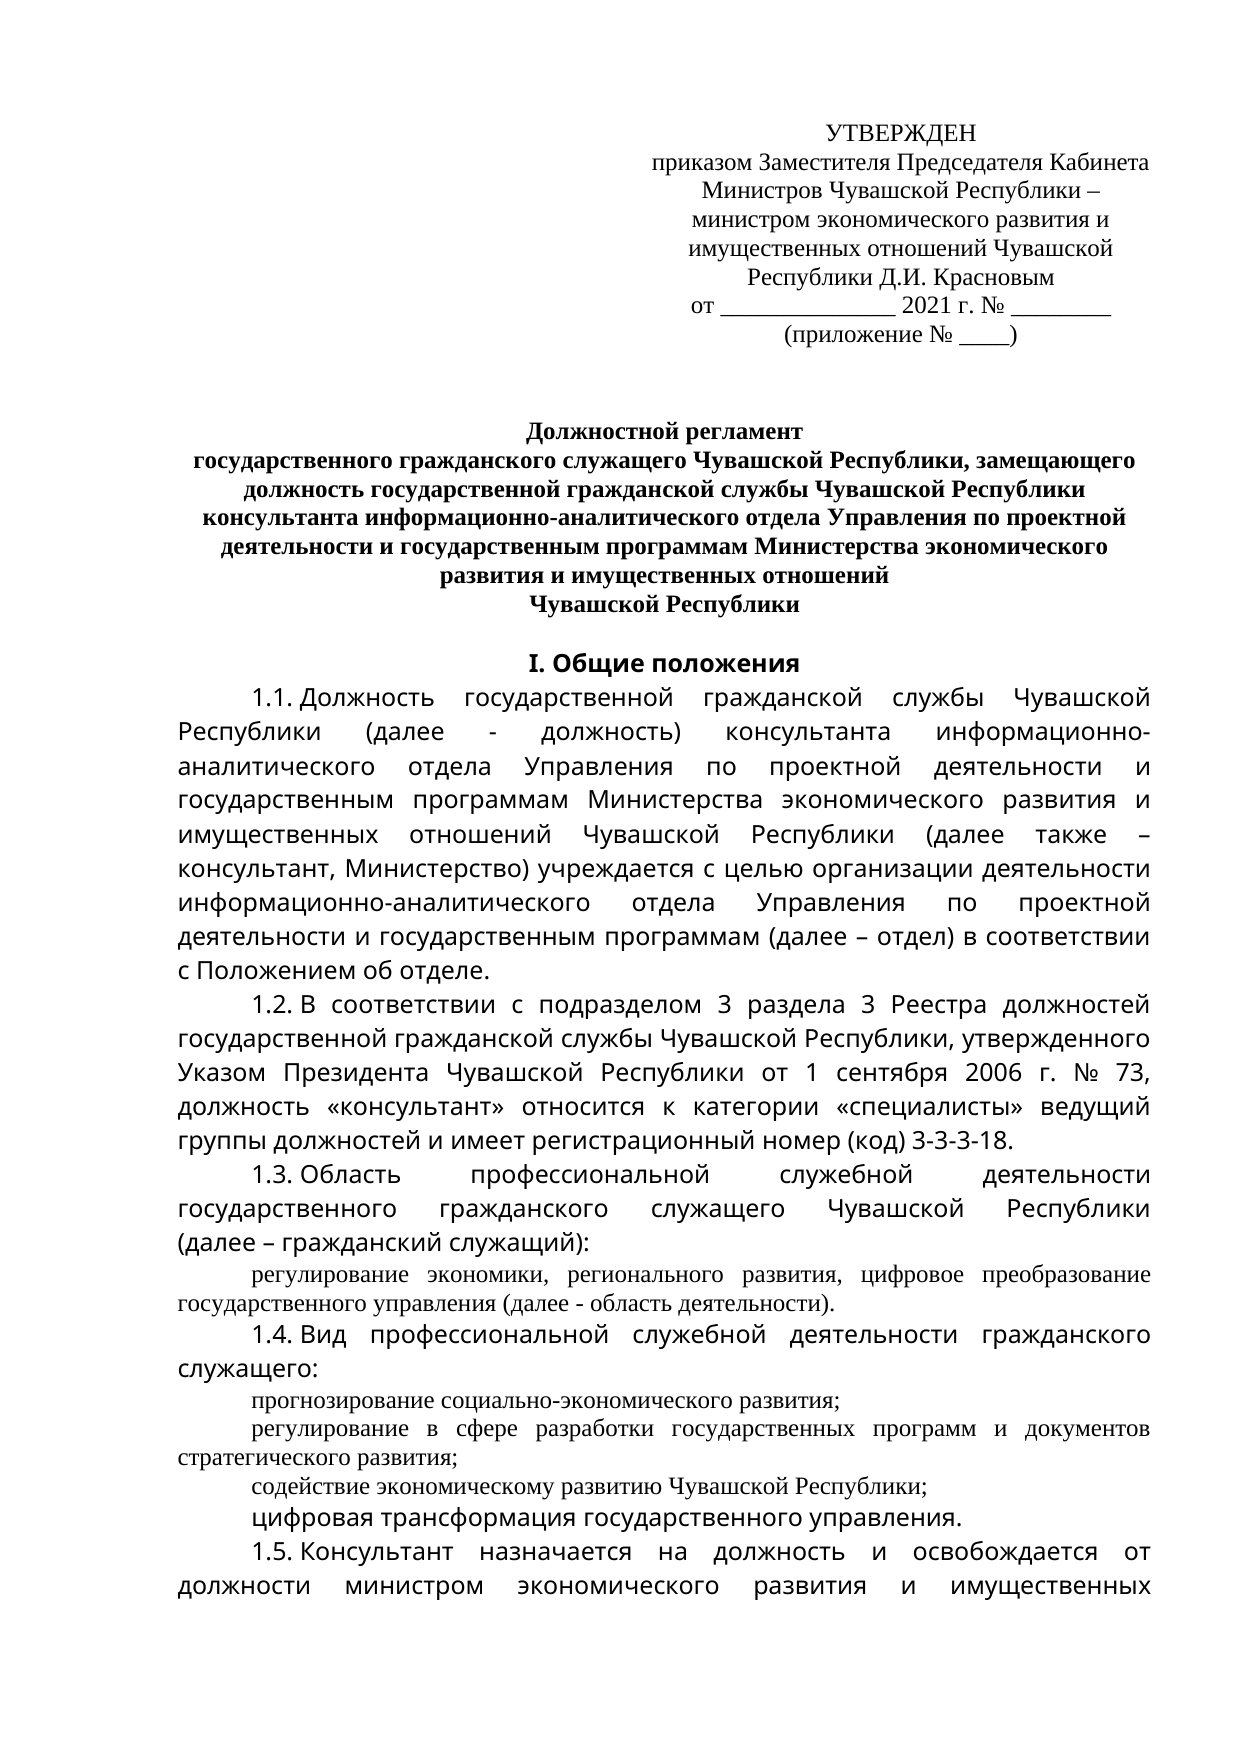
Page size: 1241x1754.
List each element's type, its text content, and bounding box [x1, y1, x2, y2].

text Чувашской Республики [177, 589, 1152, 617]
text 1.1. Должность государственной гражданской службы Чувашской Республики (далее - должность) консультанта информационно-аналитического отдела Управления по проектной деятельности и государственным программам Министерства экономического развития и имущественных отношений Чувашской Республики (далее также – консультант, Министерство) учреждается с целью организации деятельности информационно-аналитического отдела Управления по проектной деятельности и государственным программам (далее – отдел) в соответствии с Положением об отделе. [177, 680, 1152, 987]
text 1.3. Область профессиональной служебной деятельности государственного гражданского служащего Чувашской Республики (далее – гражданский служащий): [177, 1157, 1152, 1259]
text регулирование в сфере разработки государственных программ и документов стратегического развития; [177, 1413, 1152, 1471]
text цифровая трансформация государственного управления. [177, 1500, 1152, 1534]
text 1.2. В соответствии с подразделом 3 раздела 3 Реестра должностей государственной гражданской службы Чувашской Республики, утвержденного Указом Президента Чувашской Республики от 1 сентября 2006 г. № 73, должность «консультант» относится к категории «специалисты» ведущий группы должностей и имеет регистрационный номер (код) 3-3-3-18. [177, 987, 1152, 1157]
text государственного гражданского служащего Чувашской Республики, замещающего должность государственной гражданской службы Чувашской Республики консультанта информационно-аналитического отдела Управления по проектной деятельности и государственным программам Министерства экономического развития и имущественных отношений [177, 445, 1152, 589]
text 1.4. Вид профессиональной служебной деятельности гражданского служащего: [177, 1317, 1152, 1385]
text регулирование экономики, регионального развития, цифровое преобразование государственного управления (далее - область деятельности). [177, 1259, 1152, 1317]
text УТВЕРЖДЕН [650, 118, 1152, 147]
text Должностной регламент [177, 416, 1152, 445]
text прогнозирование социально-экономического развития; [177, 1385, 1152, 1413]
text приказом Заместителя Председателя Кабинета Министров Чувашской Республики – министром экономического развития и имущественных отношений Чувашской Республики Д.И. Красновым [650, 147, 1152, 291]
text от ______________ 2021 г. № ________ [650, 291, 1152, 319]
text (приложение № ____) [650, 319, 1152, 348]
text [177, 1534, 1152, 1602]
text I. Общие положения [177, 646, 1152, 680]
text содействие экономическому развитию Чувашской Республики; [177, 1471, 1152, 1500]
